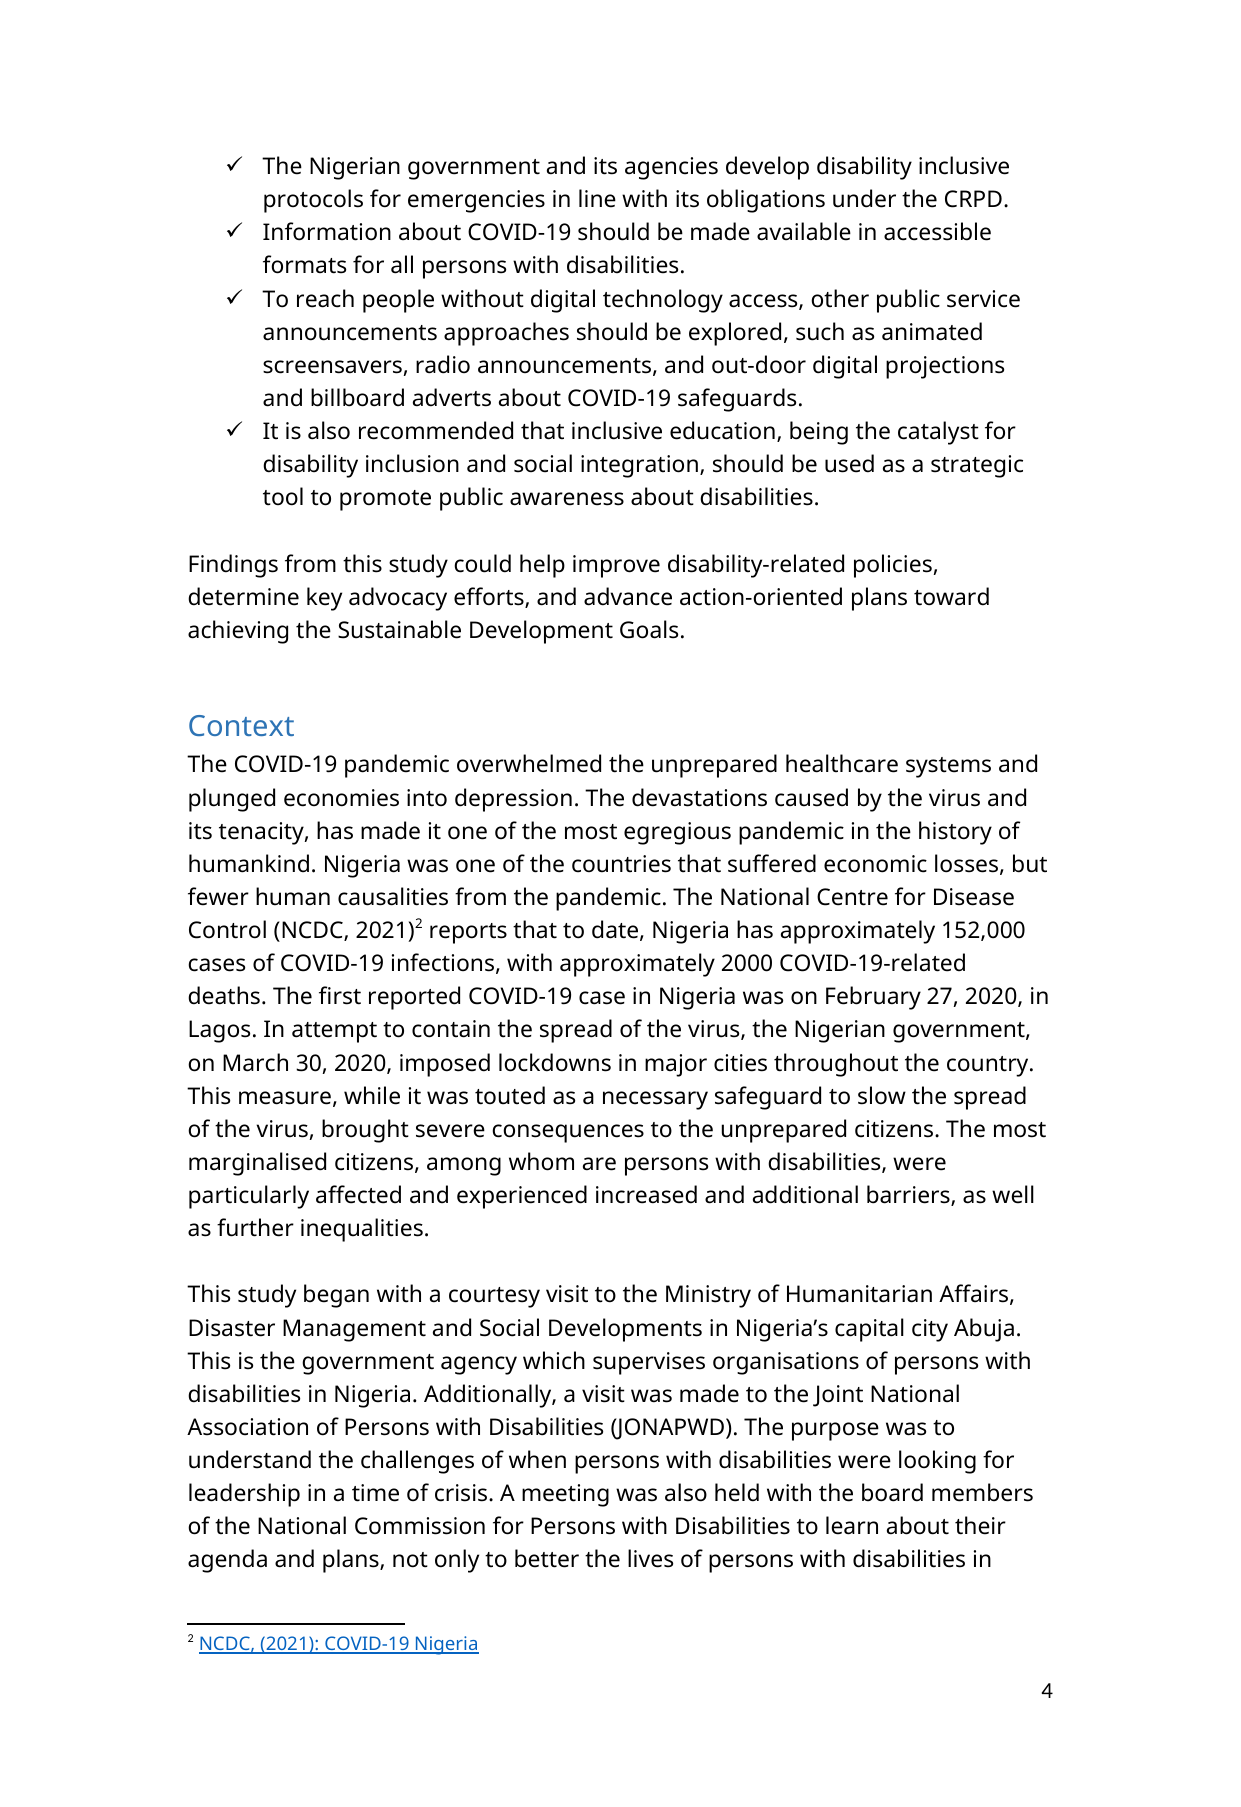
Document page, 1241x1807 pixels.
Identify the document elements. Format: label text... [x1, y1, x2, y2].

subtitle Context [187, 706, 1053, 745]
list It is also recommended that inclusive education, being the catalyst for disability inclusion and social integration, should be used as a strategic tool to promote public awareness about disabilities. [225, 415, 1053, 512]
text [187, 1278, 1053, 1575]
list The Nigerian government and its agencies develop disability inclusive protocols for emergencies in line with its obligations under the CRPD. [225, 150, 1053, 214]
list Information about COVID-19 should be made available in accessible formats for all persons with disabilities. [225, 216, 1053, 281]
list To reach people without digital technology access, other public service announcements approaches should be explored, such as animated screensavers, radio announcements, and out-door digital projections and billboard adverts about COVID-19 safeguards. [225, 282, 1053, 413]
text Findings from this study could help improve disability-related policies, determine key advocacy efforts, and advance action-oriented plans toward achieving the Sustainable Development Goals. [187, 547, 1053, 645]
text The COVID-19 pandemic overwhelmed the unprepared healthcare systems and plunged economies into depression. The devastations caused by the virus and its tenacity, has made it one of the most egregious pandemic in the history of humankind. Nigeria was one of the countries that suffered economic losses, but fewer human causalities from the pandemic. The National Centre for Disease Control (NCDC, 2021) reports that to date, Nigeria has approximately 152,000 cases of COVID-19 infections, with approximately 2000 COVID-19-related deaths. The first reported COVID-19 case in Nigeria was on February 27, 2020, in Lagos. In attempt to contain the spread of the virus, the Nigerian government, on March 30, 2020, imposed lockdowns in major cities throughout the country. This measure, while it was touted as a necessary safeguard to slow the spread of the virus, brought severe consequences to the unprepared citizens. The most marginalised citizens, among whom are persons with disabilities, were particularly affected and experienced increased and additional barriers, as well as further inequalities. [187, 748, 1053, 1243]
